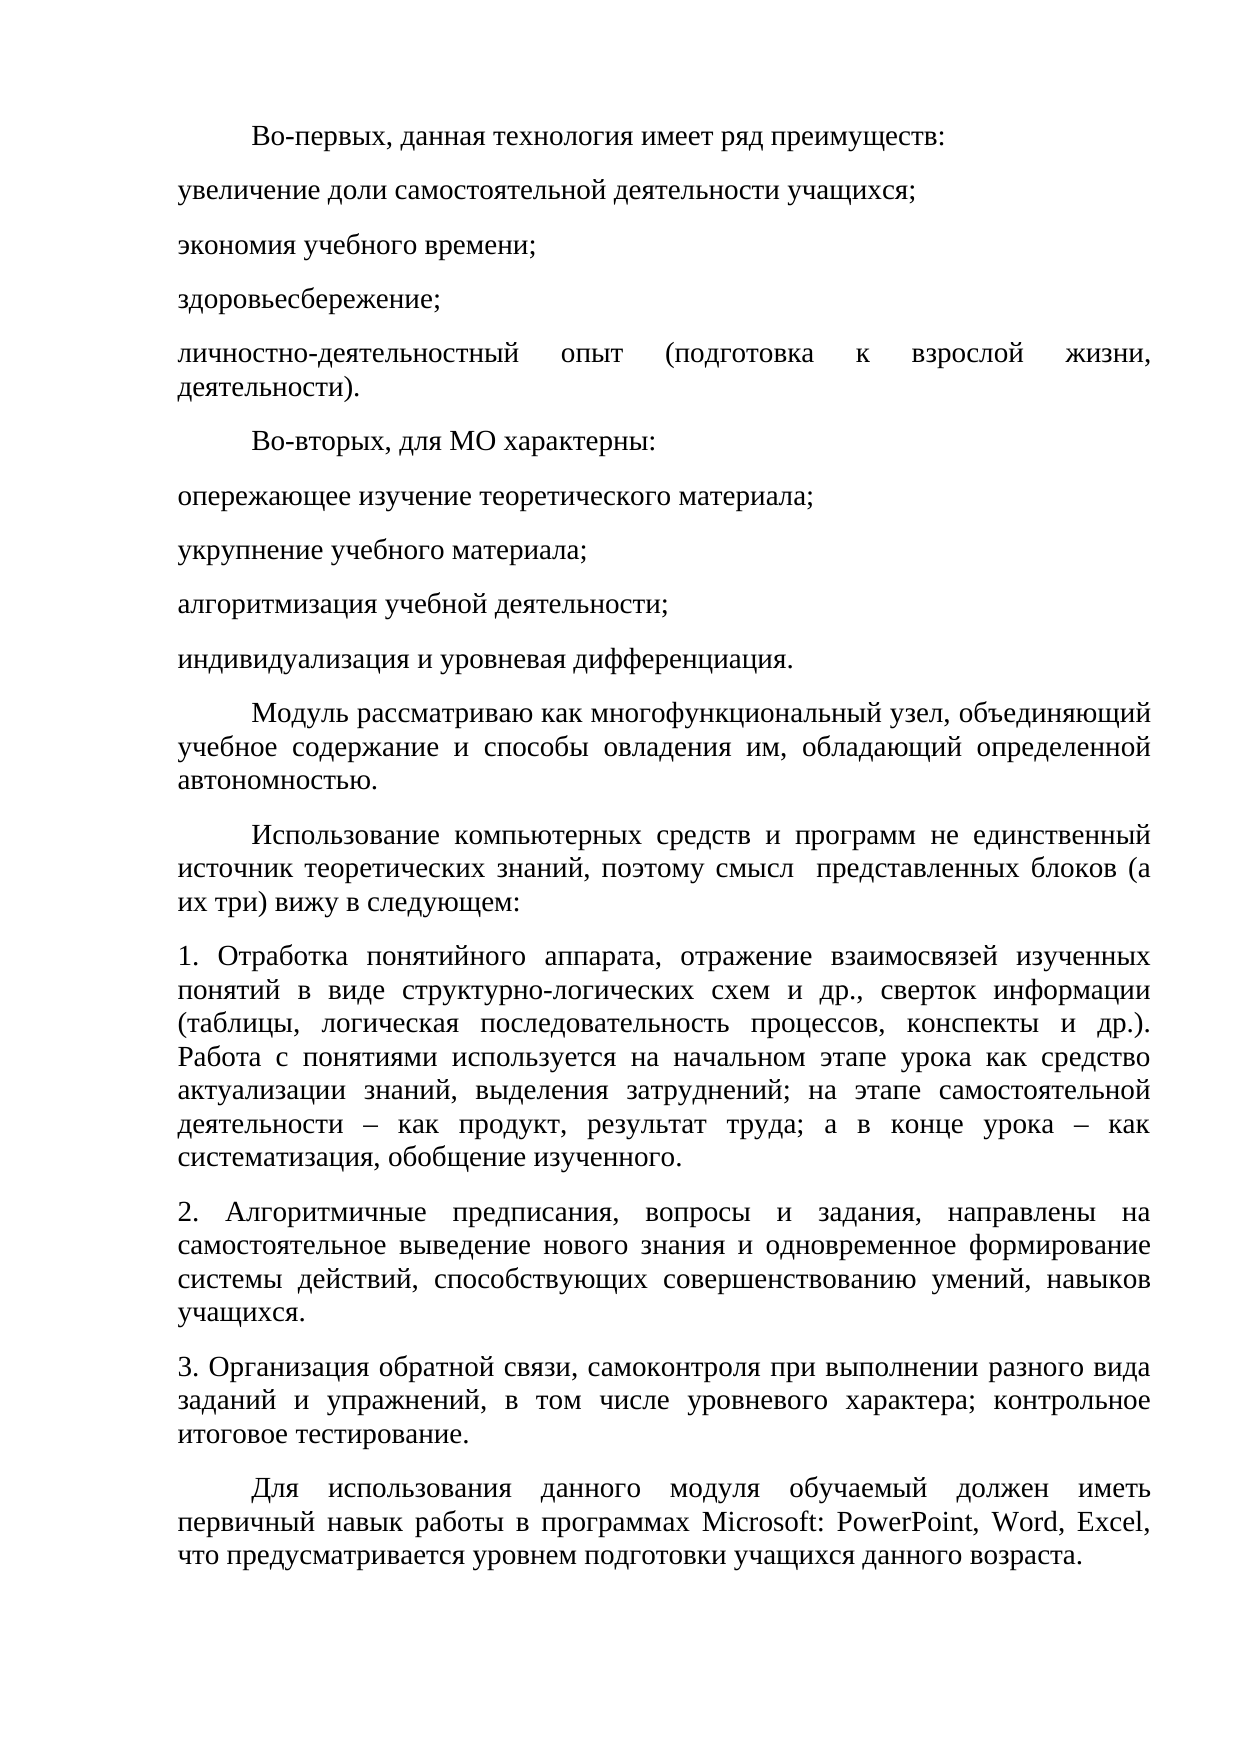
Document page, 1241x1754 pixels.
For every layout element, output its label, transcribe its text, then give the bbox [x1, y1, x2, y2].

text экономия учебного времени; [177, 227, 1152, 260]
text алгоритмизация учебной деятельности; [177, 587, 1152, 620]
text здоровьесбережение; [177, 281, 1152, 315]
text личностно-деятельностный опыт (подготовка к взрослой жизни, деятельности). [177, 336, 1152, 403]
text Модуль рассматриваю как многофункциональный узел, объединяющий учебное содержание и способы овладения им, обладающий определенной автономностью. [177, 695, 1152, 796]
text укрупнение учебного материала; [177, 532, 1152, 566]
text Во-первых, данная технология имеет ряд преимуществ: [177, 118, 1152, 152]
text 3. Организация обратной связи, самоконтроля при выполнении разного вида заданий и упражнений, в том числе уровневого характера; контрольное итоговое тестирование. [177, 1349, 1152, 1449]
text индивидуализация и уровневая дифференциация. [177, 641, 1152, 674]
text 1. Отработка понятийного аппарата, отражение взаимосвязей изученных понятий в виде структурно-логических схем и др., сверток информации (таблицы, логическая последовательность процессов, конспекты и др.). Работа с понятиями используется на начальном этапе урока как средство актуализации знаний, выделения затруднений; на этапе самостоятельной деятельности – как продукт, результат труда; а в конце урока – как систематизация, обобщение изученного. [177, 938, 1152, 1173]
text Использование компьютерных средств и программ не единственный источник теоретических знаний, поэтому смысл представленных блоков (а их три) вижу в следующем: [177, 817, 1152, 917]
text Для использования данного модуля обучаемый должен иметь первичный навык работы в программах Microsoft: PowerPoint, Word, Excel, что предусматривается уровнем подготовки учащихся данного возраста. [177, 1470, 1152, 1571]
text Во-вторых, для МО характерны: [177, 423, 1152, 457]
text 2. Алгоритмичные предписания, вопросы и задания, направлены на самостоятельное выведение нового знания и одновременное формирование системы действий, способствующих совершенствованию умений, навыков учащихся. [177, 1194, 1152, 1328]
text увеличение доли самостоятельной деятельности учащихся; [177, 172, 1152, 206]
text опережающее изучение теоретического материала; [177, 478, 1152, 511]
